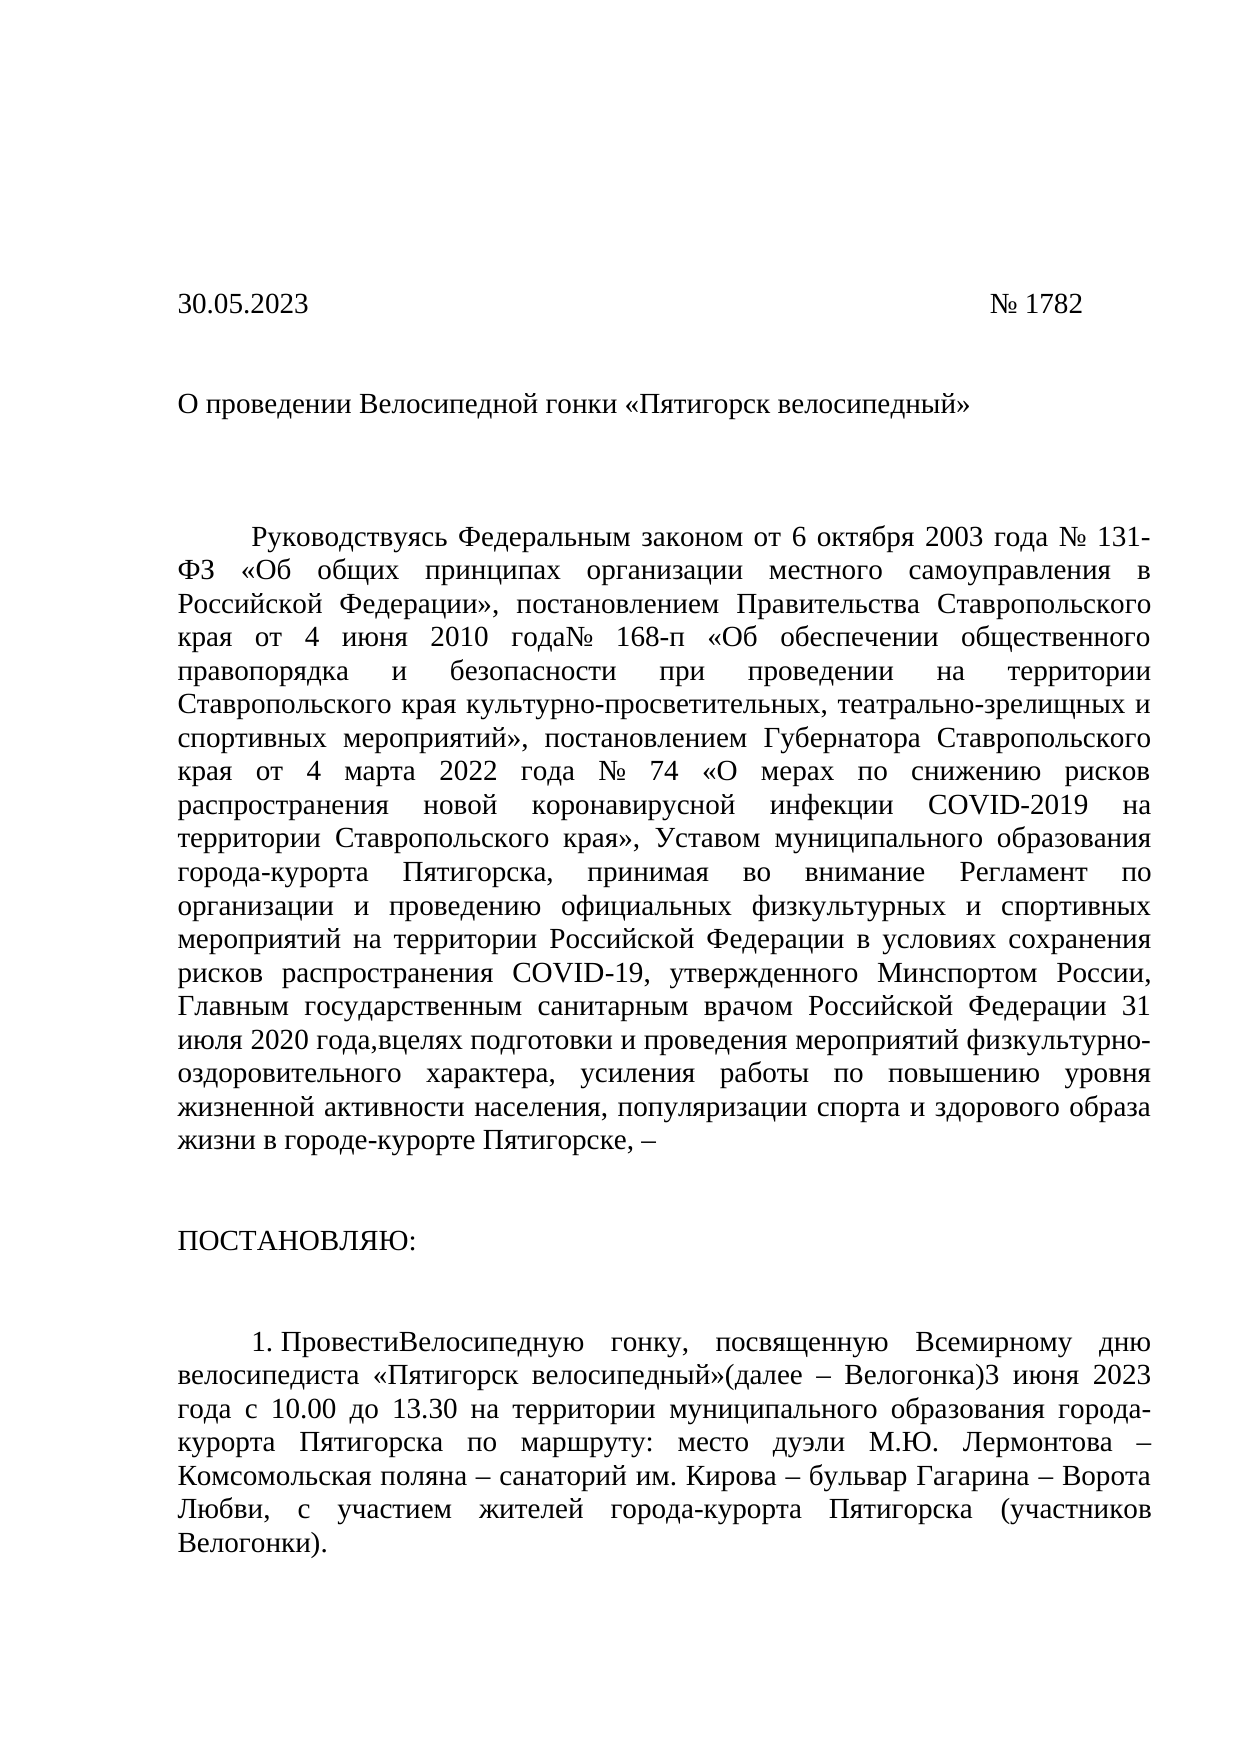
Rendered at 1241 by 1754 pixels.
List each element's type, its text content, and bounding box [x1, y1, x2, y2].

list ПровестиВелосипедную гонку, посвященную Всемирному дню велосипедиста «Пятигорск велосипедный»(далее – Велогонка)3 июня 2023 года с 10.00 до 13.30 на территории муниципального образования города-курорта Пятигорска по маршруту: место дуэли М.Ю. Лермонтова – Комсомольская поляна – санаторий им. Кирова – бульвар Гагарина – Ворота Любви, с участием жителей города-курорта Пятигорска (участников Велогонки). [177, 1324, 1152, 1558]
text 30.05.2023 № 1782 [177, 293, 1152, 318]
text О проведении Велосипедной гонки «Пятигорск велосипедный» [177, 393, 1152, 418]
text ПОСТАНОВЛЯЮ: [177, 1223, 1152, 1257]
text Руководствуясь Федеральным законом от 6 октября 2003 года № 131-ФЗ «Об общих принципах организации местного самоуправления в Российской Федерации», постановлением Правительства Ставропольского края от 4 июня 2010 года№ 168-п «Об обеспечении общественного правопорядка и безопасности при проведении на территории Ставропольского края культурно-просветительных, театрально-зрелищных и спортивных мероприятий», постановлением Губернатора Ставропольского края от 4 марта 2022 года № 74 «О мерах по снижению рисков распространения новой коронавирусной инфекции COVID-2019 на территории Ставропольского края», Уставом муниципального образования города-курорта Пятигорска, принимая во внимание Регламент по организации и проведению официальных физкультурных и спортивных мероприятий на территории Российской Федерации в условиях сохранения рисков распространения COVID-19, утвержденного Минспортом России, Главным государственным санитарным врачом Российской Федерации 31 июля 2020 года,вцелях подготовки и проведения мероприятий физкультурно-оздоровительного характера, усиления работы по повышению уровня жизненной активности населения, популяризации спорта и здорового образа жизни в городе-курорте Пятигорске, – [177, 519, 1152, 1156]
